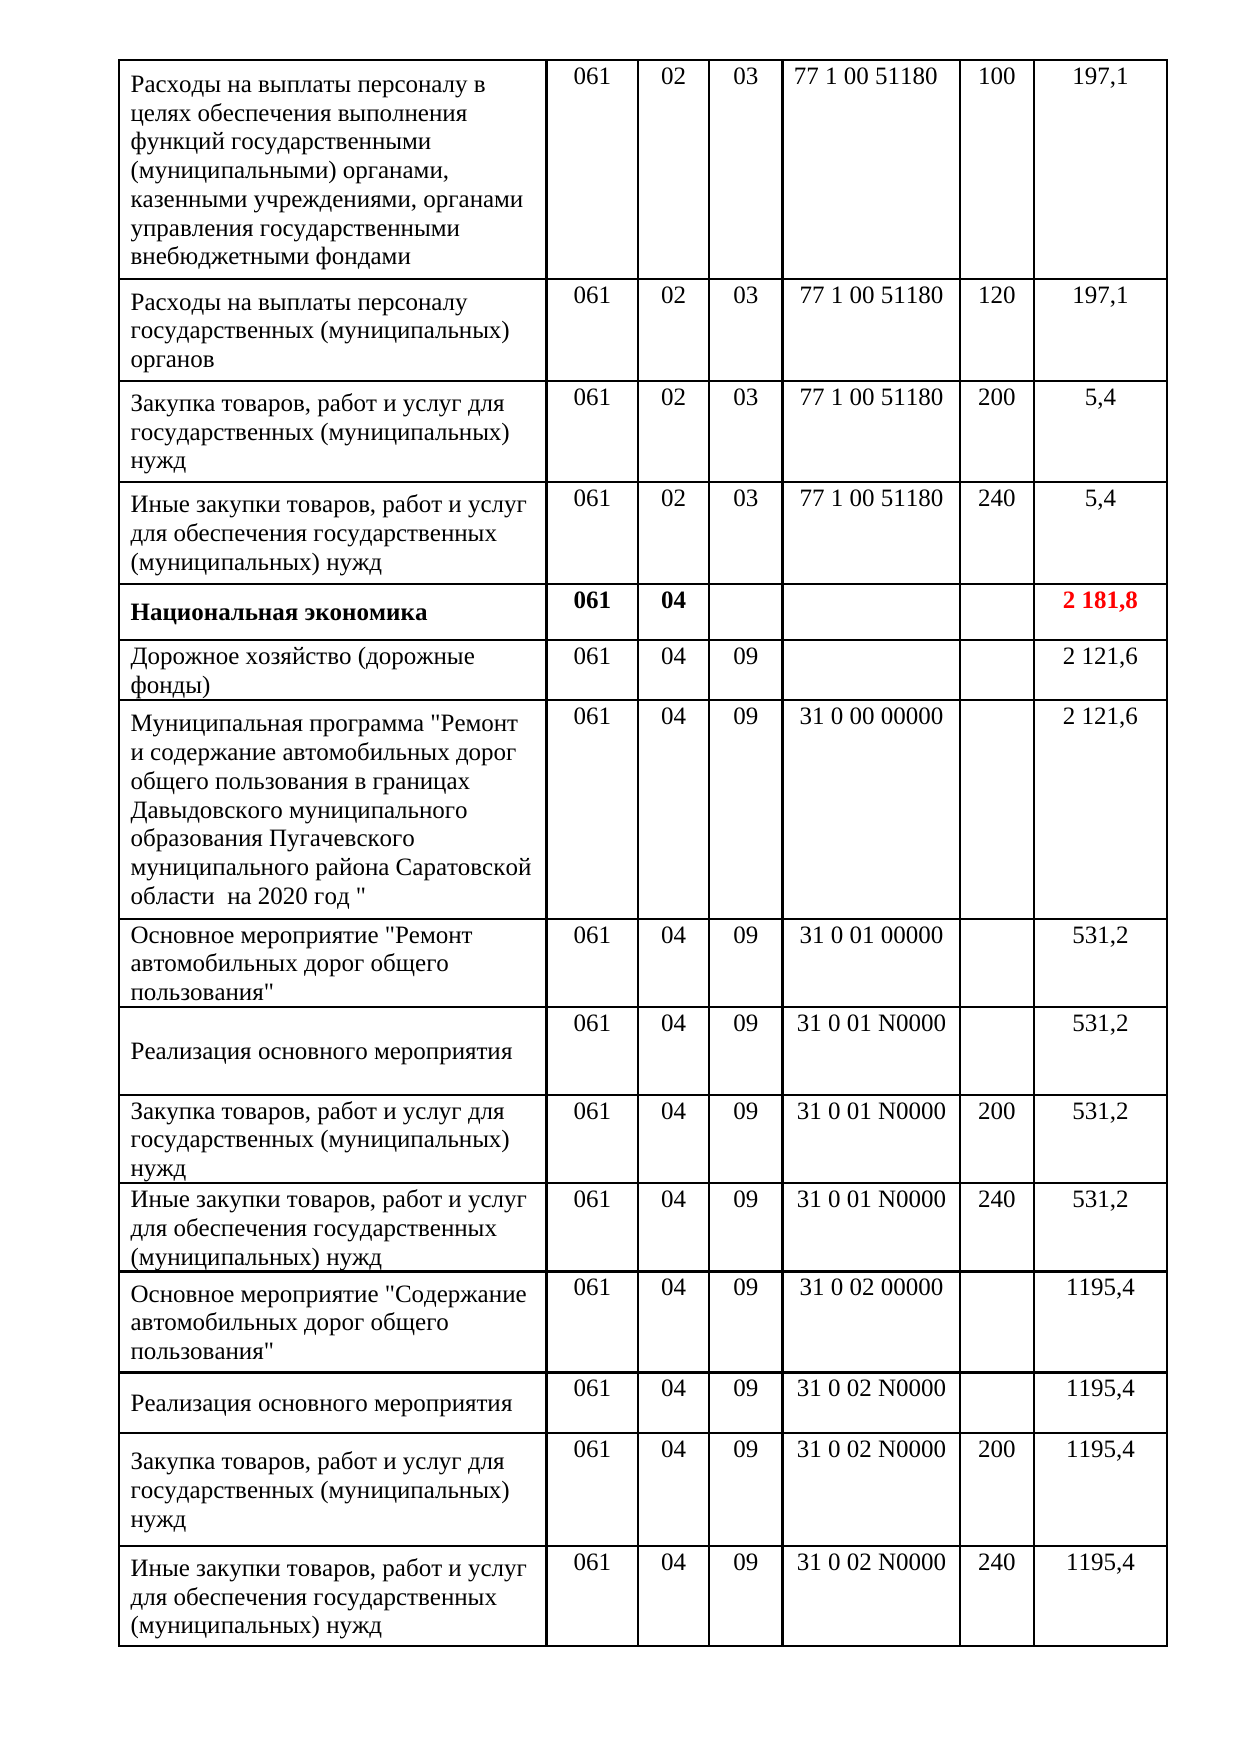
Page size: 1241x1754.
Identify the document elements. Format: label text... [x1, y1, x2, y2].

table_cell 31 0 01 N0000 [784, 1184, 959, 1270]
table_cell [961, 641, 1033, 699]
table_cell 061 [548, 382, 637, 481]
table_cell 240 [961, 1184, 1033, 1270]
table_cell Закупка товаров, работ и услуг для государственных (муниципальных) нужд [120, 1096, 545, 1182]
table_cell 31 0 01 N0000 [784, 1096, 959, 1182]
table_cell 09 [710, 1273, 781, 1371]
table_cell 09 [710, 1374, 781, 1432]
table_cell 061 [548, 1374, 637, 1432]
table_cell Основное мероприятие "Ремонт автомобильных дорог общего пользования" [120, 920, 545, 1006]
table_cell [710, 585, 781, 639]
table_cell [784, 641, 959, 699]
table_cell Реализация основного мероприятия [120, 1374, 545, 1432]
table_cell 09 [710, 1547, 781, 1645]
table_cell 1195,4 [1035, 1374, 1166, 1432]
table_cell 04 [639, 585, 708, 639]
table_cell [961, 1008, 1033, 1094]
table_cell 77 1 00 51180 [784, 382, 959, 481]
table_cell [120, 1434, 545, 1544]
table_cell 31 0 02 00000 [784, 1273, 959, 1371]
table_cell 09 [710, 701, 781, 918]
table_cell 04 [639, 1008, 708, 1094]
table_cell 31 0 02 N0000 [784, 1547, 959, 1645]
table_cell 03 [710, 382, 781, 481]
table_cell 061 [548, 1273, 637, 1371]
table_cell 200 [961, 382, 1033, 481]
table_cell 061 [548, 701, 637, 918]
table_cell 061 [548, 1096, 637, 1182]
table_cell 2 181,8 [1035, 585, 1166, 639]
table_cell 03 [710, 61, 781, 278]
table_cell 061 [548, 61, 637, 278]
table_cell 061 [548, 483, 637, 583]
table_cell 120 [961, 280, 1033, 380]
table_cell 04 [639, 1273, 708, 1371]
table_cell 2 121,6 [1035, 701, 1166, 918]
table_cell 04 [639, 1374, 708, 1432]
table_cell 03 [710, 483, 781, 583]
table_cell 5,4 [1035, 382, 1166, 481]
table_cell 531,2 [1035, 1184, 1166, 1270]
table_cell 531,2 [1035, 1096, 1166, 1182]
table_cell 061 [548, 1434, 637, 1544]
table_cell 197,1 [1035, 280, 1166, 380]
table_cell 77 1 00 51180 [784, 280, 959, 380]
table_cell 04 [639, 1184, 708, 1270]
table_cell 2 121,6 [1035, 641, 1166, 699]
table_cell 197,1 [1035, 61, 1166, 278]
table_cell 02 [639, 483, 708, 583]
table_cell Реализация основного мероприятия [120, 1008, 545, 1094]
table_cell 531,2 [1035, 1008, 1166, 1094]
table_cell Расходы на выплаты персоналу государственных (муниципальных) органов [120, 280, 545, 380]
table_cell 77 1 00 51180 [784, 61, 959, 278]
table_cell 09 [710, 1434, 781, 1544]
table_cell 09 [710, 1008, 781, 1094]
table_cell [784, 585, 959, 639]
table_cell 09 [710, 920, 781, 1006]
table_cell 1195,4 [1035, 1434, 1166, 1544]
table_cell 061 [548, 920, 637, 1006]
table_cell 31 0 01 N0000 [784, 1008, 959, 1094]
table_cell [961, 1273, 1033, 1371]
table_cell 09 [710, 1096, 781, 1182]
table_cell 1195,4 [1035, 1273, 1166, 1371]
table_cell 061 [548, 641, 637, 699]
table_cell 100 [961, 61, 1033, 278]
table_cell 31 0 02 N0000 [784, 1374, 959, 1432]
table_cell 09 [710, 1184, 781, 1270]
table_cell Иные закупки товаров, работ и услуг для обеспечения государственных (муниципальных) нужд [120, 483, 545, 583]
table_cell Закупка товаров, работ и услуг для государственных (муниципальных) нужд [120, 382, 545, 481]
table_cell 5,4 [1035, 483, 1166, 583]
table_cell 31 0 02 N0000 [784, 1434, 959, 1544]
table_cell Иные закупки товаров, работ и услуг для обеспечения государственных (муниципальных) нужд [120, 1184, 545, 1270]
table_cell 240 [961, 1547, 1033, 1645]
table_cell 04 [639, 1434, 708, 1544]
table_cell Расходы на выплаты персоналу в целях обеспечения выполнения функций государственными (муниципальными) органами, казенными учреждениями, органами управления государственными внебюджетными фондами [120, 61, 545, 278]
table_cell 03 [710, 280, 781, 380]
table_cell 061 [548, 1008, 637, 1094]
table_cell 200 [961, 1096, 1033, 1182]
table_cell 061 [548, 1547, 637, 1645]
table_cell 77 1 00 51180 [784, 483, 959, 583]
table_cell 31 0 01 00000 [784, 920, 959, 1006]
table_cell Национальная экономика [120, 585, 545, 639]
table_cell [961, 701, 1033, 918]
table_cell 061 [548, 280, 637, 380]
table_cell 04 [639, 1547, 708, 1645]
table_cell Дорожное хозяйство (дорожные фонды) [120, 641, 545, 699]
table_cell [961, 585, 1033, 639]
table_cell [961, 920, 1033, 1006]
table_cell 240 [961, 483, 1033, 583]
table_cell [961, 1374, 1033, 1432]
table_cell 061 [548, 585, 637, 639]
table_cell 04 [639, 920, 708, 1006]
table_cell 02 [639, 280, 708, 380]
table_cell 061 [548, 1184, 637, 1270]
table_cell 04 [639, 641, 708, 699]
table_cell 31 0 00 00000 [784, 701, 959, 918]
table_cell 02 [639, 382, 708, 481]
table_cell Муниципальная программа "Ремонт и содержание автомобильных дорог общего пользования в границах Давыдовского муниципального образования Пугачевского муниципального района Саратовской области на 2020 год " [120, 701, 545, 918]
table_cell Основное мероприятие "Содержание автомобильных дорог общего пользования" [120, 1273, 545, 1371]
table_cell Иные закупки товаров, работ и услуг для обеспечения государственных (муниципальных) нужд [120, 1547, 545, 1645]
table_cell 1195,4 [1035, 1547, 1166, 1645]
table_cell 02 [639, 61, 708, 278]
table_cell 04 [639, 701, 708, 918]
table_cell 09 [710, 641, 781, 699]
table_cell 04 [639, 1096, 708, 1182]
table_cell 200 [961, 1434, 1033, 1544]
table_cell 531,2 [1035, 920, 1166, 1006]
